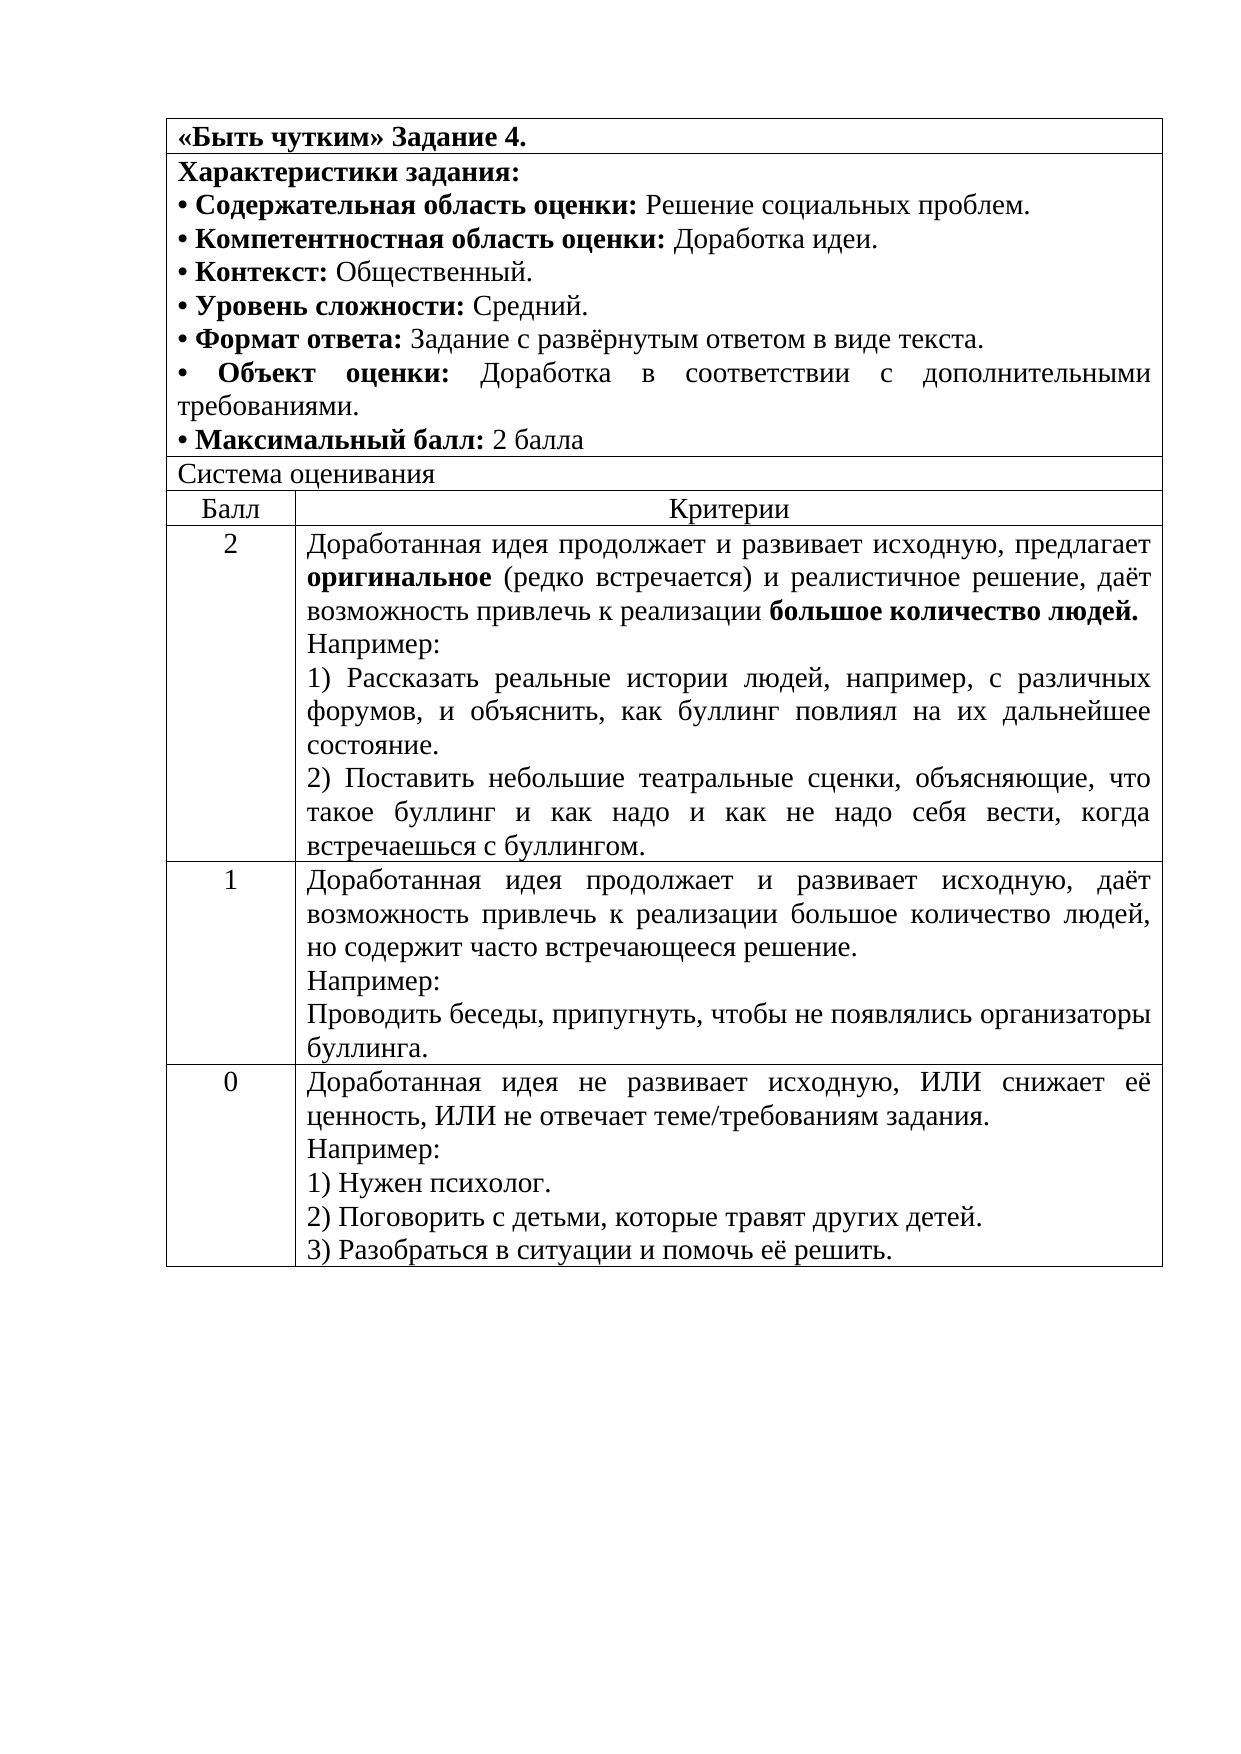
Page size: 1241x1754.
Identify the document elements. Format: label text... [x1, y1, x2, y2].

table_cell Доработанная идея продолжает и развивает исходную, предлагает оригинальное (редко встречается) и реалистичное решение, даёт возможность привлечь к реализации большое количество людей. Например: 1) Рассказать реальные истории людей, например, с различных форумов, и объяснить, как буллинг повлиял на их дальнейшее состояние. 2) Поставить небольшие театральные сценки, объясняющие, что такое буллинг и как надо и как не надо себя вести, когда встречаешься с буллингом. [296, 526, 1162, 861]
table_cell Доработанная идея не развивает исходную, ИЛИ снижает её ценность, ИЛИ не отвечает теме/требованиям задания. Например: 1) Нужен психолог. 2) Поговорить с детьми, которые травят других детей. 3) Разобраться в ситуации и помочь её решить. [296, 1065, 1162, 1266]
table_cell Система оценивания [167, 457, 1162, 490]
table_cell Критерии [296, 491, 1162, 525]
table_header «Быть чутким» Задание 4. [167, 119, 1162, 153]
table_cell 0 [167, 1065, 295, 1266]
table_cell Характеристики задания: • Содержательная область оценки: Решение социальных проблем. • Компетентностная область оценки: Доработка идеи. • Контекст: Общественный. • Уровень сложности: Средний. • Формат ответа: Задание с развёрнутым ответом в виде текста. • Объект оценки: Доработка в соответствии с дополнительными требованиями. • Максимальный балл: 2 балла [167, 154, 1162, 456]
table_cell 2 [167, 526, 295, 861]
table_cell 1 [167, 862, 295, 1063]
table_cell Доработанная идея продолжает и развивает исходную, даёт возможность привлечь к реализации большое количество людей, но содержит часто встречающееся решение. Например: Проводить беседы, припугнуть, чтобы не появлялись организаторы буллинга. [296, 862, 1162, 1063]
table_cell Балл [167, 491, 295, 525]
